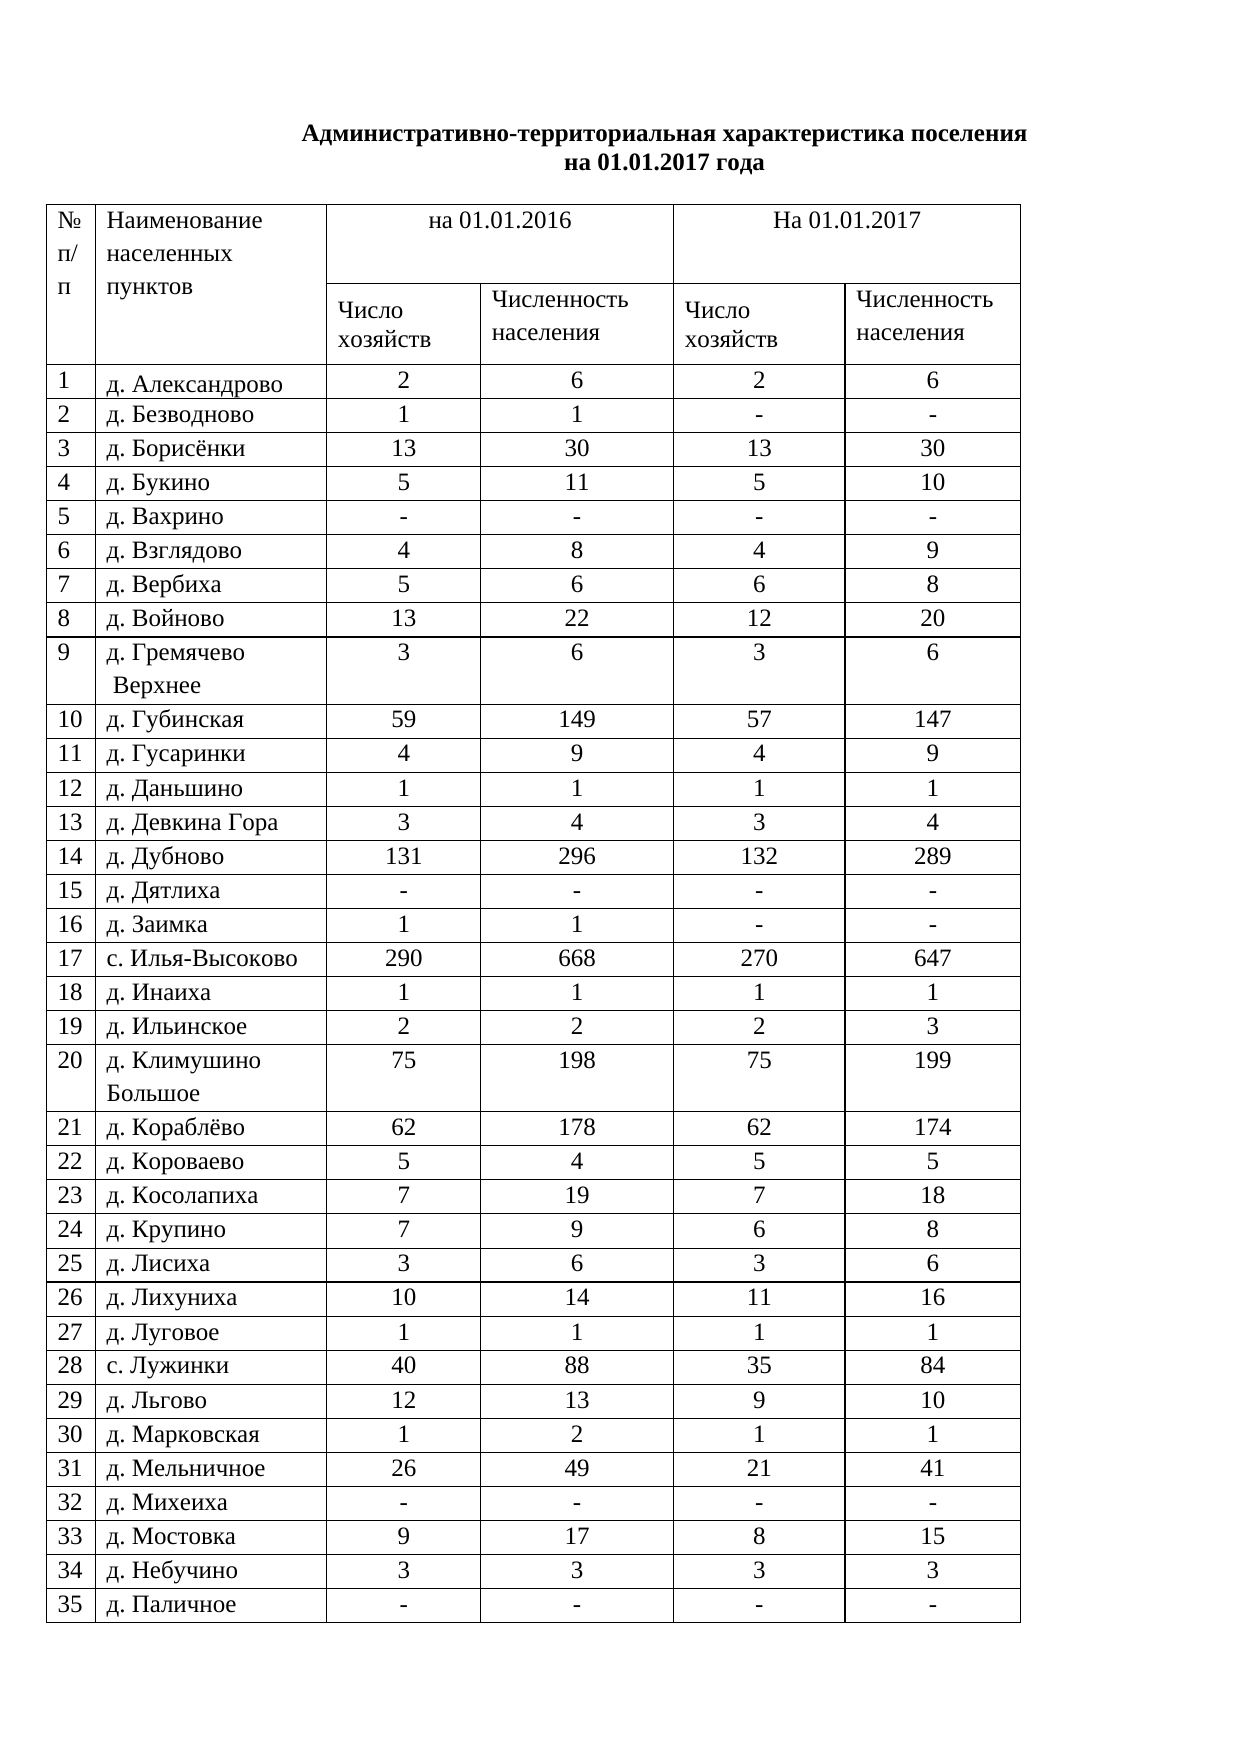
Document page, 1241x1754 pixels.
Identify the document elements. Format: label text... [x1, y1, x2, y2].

table_cell 3 [327, 1555, 480, 1588]
table_cell 1 [481, 909, 673, 942]
table_cell 1 [846, 1419, 1020, 1452]
text на 01.01.2017 года [177, 147, 1152, 176]
table_cell 7 [327, 1180, 480, 1213]
table_cell 18 [846, 1180, 1020, 1213]
table_cell - [846, 501, 1020, 534]
table_header № п/п [47, 205, 95, 364]
table_cell 75 [674, 1045, 844, 1111]
table_cell 3 [674, 638, 844, 703]
table_cell 3 [846, 1555, 1020, 1588]
table_cell д. Лихуниха [96, 1283, 326, 1316]
table_cell 2 [47, 399, 95, 432]
table_cell д. Дубново [96, 841, 326, 874]
table_cell 22 [47, 1146, 95, 1179]
table_cell 290 [327, 943, 480, 976]
table_cell - [674, 501, 844, 534]
table_cell д. Безводново [96, 399, 326, 432]
table_cell 3 [674, 1249, 844, 1281]
table_cell д. Заимка [96, 909, 326, 942]
table_cell 2 [327, 1011, 480, 1044]
table_cell 1 [674, 1419, 844, 1452]
table_cell д. Борисёнки [96, 433, 326, 466]
table_cell 13 [327, 603, 480, 636]
table_cell д. Короваево [96, 1146, 326, 1179]
table_cell 19 [47, 1011, 95, 1044]
table_cell 6 [846, 365, 1020, 398]
table_cell 88 [481, 1351, 673, 1384]
table_cell 5 [674, 1146, 844, 1179]
table_cell 4 [327, 739, 480, 772]
table_cell 27 [47, 1317, 95, 1349]
table_cell 9 [674, 1385, 844, 1418]
table_cell д. Даньшино [96, 773, 326, 806]
table_cell 10 [846, 1385, 1020, 1418]
table_cell - [327, 501, 480, 534]
table_cell 11 [674, 1283, 844, 1316]
table_cell 3 [47, 433, 95, 466]
table_cell 5 [327, 1146, 480, 1179]
table_cell 4 [674, 535, 844, 568]
table_cell 57 [674, 705, 844, 737]
table_cell 24 [47, 1214, 95, 1247]
table_cell 6 [481, 638, 673, 703]
table_cell 3 [674, 807, 844, 840]
table_cell 6 [674, 569, 844, 602]
table_cell 5 [327, 569, 480, 602]
table_header На 01.01.2017 [674, 205, 1020, 283]
table_cell 178 [481, 1112, 673, 1145]
table_cell 1 [481, 773, 673, 806]
table_cell 22 [481, 603, 673, 636]
table_cell д. Гусаринки [96, 739, 326, 772]
table_cell 9 [327, 1521, 480, 1554]
table_cell 1 [674, 773, 844, 806]
table_cell 3 [481, 1555, 673, 1588]
table_cell 3 [674, 1555, 844, 1588]
table_cell д. Паличное [96, 1589, 326, 1622]
table_header на 01.01.2016 [327, 205, 673, 283]
table_cell 4 [327, 535, 480, 568]
table_cell 270 [674, 943, 844, 976]
table_cell 2 [674, 1011, 844, 1044]
table_cell 21 [674, 1453, 844, 1486]
table_cell - [846, 1487, 1020, 1520]
table_cell 6 [481, 569, 673, 602]
table_cell 9 [846, 535, 1020, 568]
table_cell 5 [846, 1146, 1020, 1179]
table_cell с. Лужинки [96, 1351, 326, 1384]
table_cell 30 [846, 433, 1020, 466]
table_cell - [327, 1487, 480, 1520]
table_cell 1 [47, 365, 95, 398]
table_cell 6 [481, 365, 673, 398]
table_cell - [846, 875, 1020, 908]
table_cell 3 [846, 1011, 1020, 1044]
table_cell 1 [327, 399, 480, 432]
table_cell - [674, 1589, 844, 1622]
table_cell 647 [846, 943, 1020, 976]
table_cell 21 [47, 1112, 95, 1145]
table_cell 11 [481, 467, 673, 500]
table_cell 20 [846, 603, 1020, 636]
table_cell 8 [846, 569, 1020, 602]
table_cell д. Льгово [96, 1385, 326, 1418]
table_cell 1 [327, 773, 480, 806]
table_cell - [846, 1589, 1020, 1622]
table_cell - [481, 501, 673, 534]
table_cell 174 [846, 1112, 1020, 1145]
table_cell 33 [47, 1521, 95, 1554]
table_cell 17 [481, 1521, 673, 1554]
table_cell 17 [47, 943, 95, 976]
table_cell д. Вербиха [96, 569, 326, 602]
table_cell 4 [47, 467, 95, 500]
table_cell 12 [674, 603, 844, 636]
table_cell 25 [47, 1249, 95, 1281]
table_cell 1 [481, 399, 673, 432]
table_cell д. Лисиха [96, 1249, 326, 1281]
table_cell 7 [674, 1180, 844, 1213]
table_cell 35 [47, 1589, 95, 1622]
table_cell д. Крупино [96, 1214, 326, 1247]
table_cell 10 [846, 467, 1020, 500]
table_cell 9 [481, 739, 673, 772]
table_cell 6 [47, 535, 95, 568]
table_cell 8 [481, 535, 673, 568]
table_cell 29 [47, 1385, 95, 1418]
table_cell д. Кораблёво [96, 1112, 326, 1145]
table_cell Число хозяйств [327, 284, 480, 364]
table_header Наименование населенных пунктов [96, 205, 326, 364]
table_cell 1 [481, 977, 673, 1010]
table_cell 296 [481, 841, 673, 874]
table_cell 20 [47, 1045, 95, 1111]
table_cell 4 [674, 739, 844, 772]
table_cell 4 [481, 807, 673, 840]
table_cell 6 [846, 638, 1020, 703]
table_cell 18 [47, 977, 95, 1010]
table_cell д. Марковская [96, 1419, 326, 1452]
table_cell 16 [846, 1283, 1020, 1316]
table_cell 13 [327, 433, 480, 466]
table_cell 15 [846, 1521, 1020, 1554]
table_cell 59 [327, 705, 480, 737]
table_cell 10 [327, 1283, 480, 1316]
table_cell - [674, 399, 844, 432]
table_cell 12 [47, 773, 95, 806]
table_cell 2 [327, 365, 480, 398]
table_cell 13 [674, 433, 844, 466]
table_cell д. Инаиха [96, 977, 326, 1010]
table_cell 9 [47, 638, 95, 703]
table_cell - [481, 1487, 673, 1520]
table_cell 23 [47, 1180, 95, 1213]
table_cell 16 [47, 909, 95, 942]
table_cell 9 [846, 739, 1020, 772]
table_cell 8 [674, 1521, 844, 1554]
table_cell 199 [846, 1045, 1020, 1111]
table_cell 4 [481, 1146, 673, 1179]
table_cell 1 [327, 977, 480, 1010]
table_cell 2 [481, 1011, 673, 1044]
table_cell д. Мостовка [96, 1521, 326, 1554]
table_cell 19 [481, 1180, 673, 1213]
table_cell 2 [481, 1419, 673, 1452]
table_cell 30 [47, 1419, 95, 1452]
table_cell д. Небучино [96, 1555, 326, 1588]
table_cell 3 [327, 638, 480, 703]
table_cell 12 [327, 1385, 480, 1418]
table_cell 14 [47, 841, 95, 874]
table_cell 2 [674, 365, 844, 398]
table_cell 30 [481, 433, 673, 466]
table_cell д. Войново [96, 603, 326, 636]
table_cell 84 [846, 1351, 1020, 1384]
table_cell 5 [327, 467, 480, 500]
table_cell 1 [674, 977, 844, 1010]
table_cell - [674, 1487, 844, 1520]
table_cell 198 [481, 1045, 673, 1111]
table_cell 668 [481, 943, 673, 976]
table_cell д. Губинская [96, 705, 326, 737]
table_cell - [674, 875, 844, 908]
table_cell д. Вахрино [96, 501, 326, 534]
table_cell 40 [327, 1351, 480, 1384]
table_cell - [481, 875, 673, 908]
table_cell с. Илья-Высоково [96, 943, 326, 976]
table_cell 11 [47, 739, 95, 772]
table_cell Численность населения [481, 284, 673, 364]
table_cell - [846, 909, 1020, 942]
table_cell Число хозяйств [674, 284, 844, 364]
table_cell 7 [327, 1214, 480, 1247]
table_cell 289 [846, 841, 1020, 874]
table_cell - [327, 875, 480, 908]
table_cell 5 [674, 467, 844, 500]
table_cell 15 [47, 875, 95, 908]
table_cell 3 [327, 1249, 480, 1281]
table_cell д. Ильинское [96, 1011, 326, 1044]
table_cell 147 [846, 705, 1020, 737]
table_cell д. Дятлиха [96, 875, 326, 908]
table_cell Численность населения [846, 284, 1020, 364]
table_cell 7 [47, 569, 95, 602]
table_cell 28 [47, 1351, 95, 1384]
table_cell 1 [846, 977, 1020, 1010]
table_cell 26 [327, 1453, 480, 1486]
table_cell 5 [47, 501, 95, 534]
table_cell 13 [481, 1385, 673, 1418]
table_cell д. Климушино Большое [96, 1045, 326, 1111]
table_cell 35 [674, 1351, 844, 1384]
table_cell д. Букино [96, 467, 326, 500]
table_cell 1 [481, 1317, 673, 1349]
table_cell 14 [481, 1283, 673, 1316]
table_cell 26 [47, 1283, 95, 1316]
table_cell 6 [481, 1249, 673, 1281]
table_cell 149 [481, 705, 673, 737]
table_cell 132 [674, 841, 844, 874]
table_cell 1 [846, 1317, 1020, 1349]
text Административно-территориальная характеристика поселения [177, 118, 1152, 147]
table_cell 6 [846, 1249, 1020, 1281]
table_cell - [481, 1589, 673, 1622]
table_cell 1 [327, 909, 480, 942]
table_cell д. Михеиха [96, 1487, 326, 1520]
table_cell д. Взглядово [96, 535, 326, 568]
table_cell 32 [47, 1487, 95, 1520]
table_cell д. Гремячево Верхнее [96, 638, 326, 703]
table_cell - [674, 909, 844, 942]
table_cell 31 [47, 1453, 95, 1486]
table_cell 3 [327, 807, 480, 840]
table_cell д. Луговое [96, 1317, 326, 1349]
table_cell д. Девкина Гора [96, 807, 326, 840]
table_cell 4 [846, 807, 1020, 840]
table_cell - [846, 399, 1020, 432]
table_cell 41 [846, 1453, 1020, 1486]
table_cell 1 [674, 1317, 844, 1349]
table_cell 49 [481, 1453, 673, 1486]
table_cell 13 [47, 807, 95, 840]
table_cell д. Александрово [96, 365, 326, 398]
table_cell д. Мельничное [96, 1453, 326, 1486]
table_cell 9 [481, 1214, 673, 1247]
table_cell 1 [327, 1317, 480, 1349]
table_cell 34 [47, 1555, 95, 1588]
table_cell 62 [327, 1112, 480, 1145]
table_cell 10 [47, 705, 95, 737]
table_cell - [327, 1589, 480, 1622]
table_cell 1 [327, 1419, 480, 1452]
table_cell 62 [674, 1112, 844, 1145]
table_cell 75 [327, 1045, 480, 1111]
table_cell 1 [846, 773, 1020, 806]
table_cell 6 [674, 1214, 844, 1247]
table_cell д. Косолапиха [96, 1180, 326, 1213]
table_cell 8 [47, 603, 95, 636]
table_cell 131 [327, 841, 480, 874]
table_cell 8 [846, 1214, 1020, 1247]
